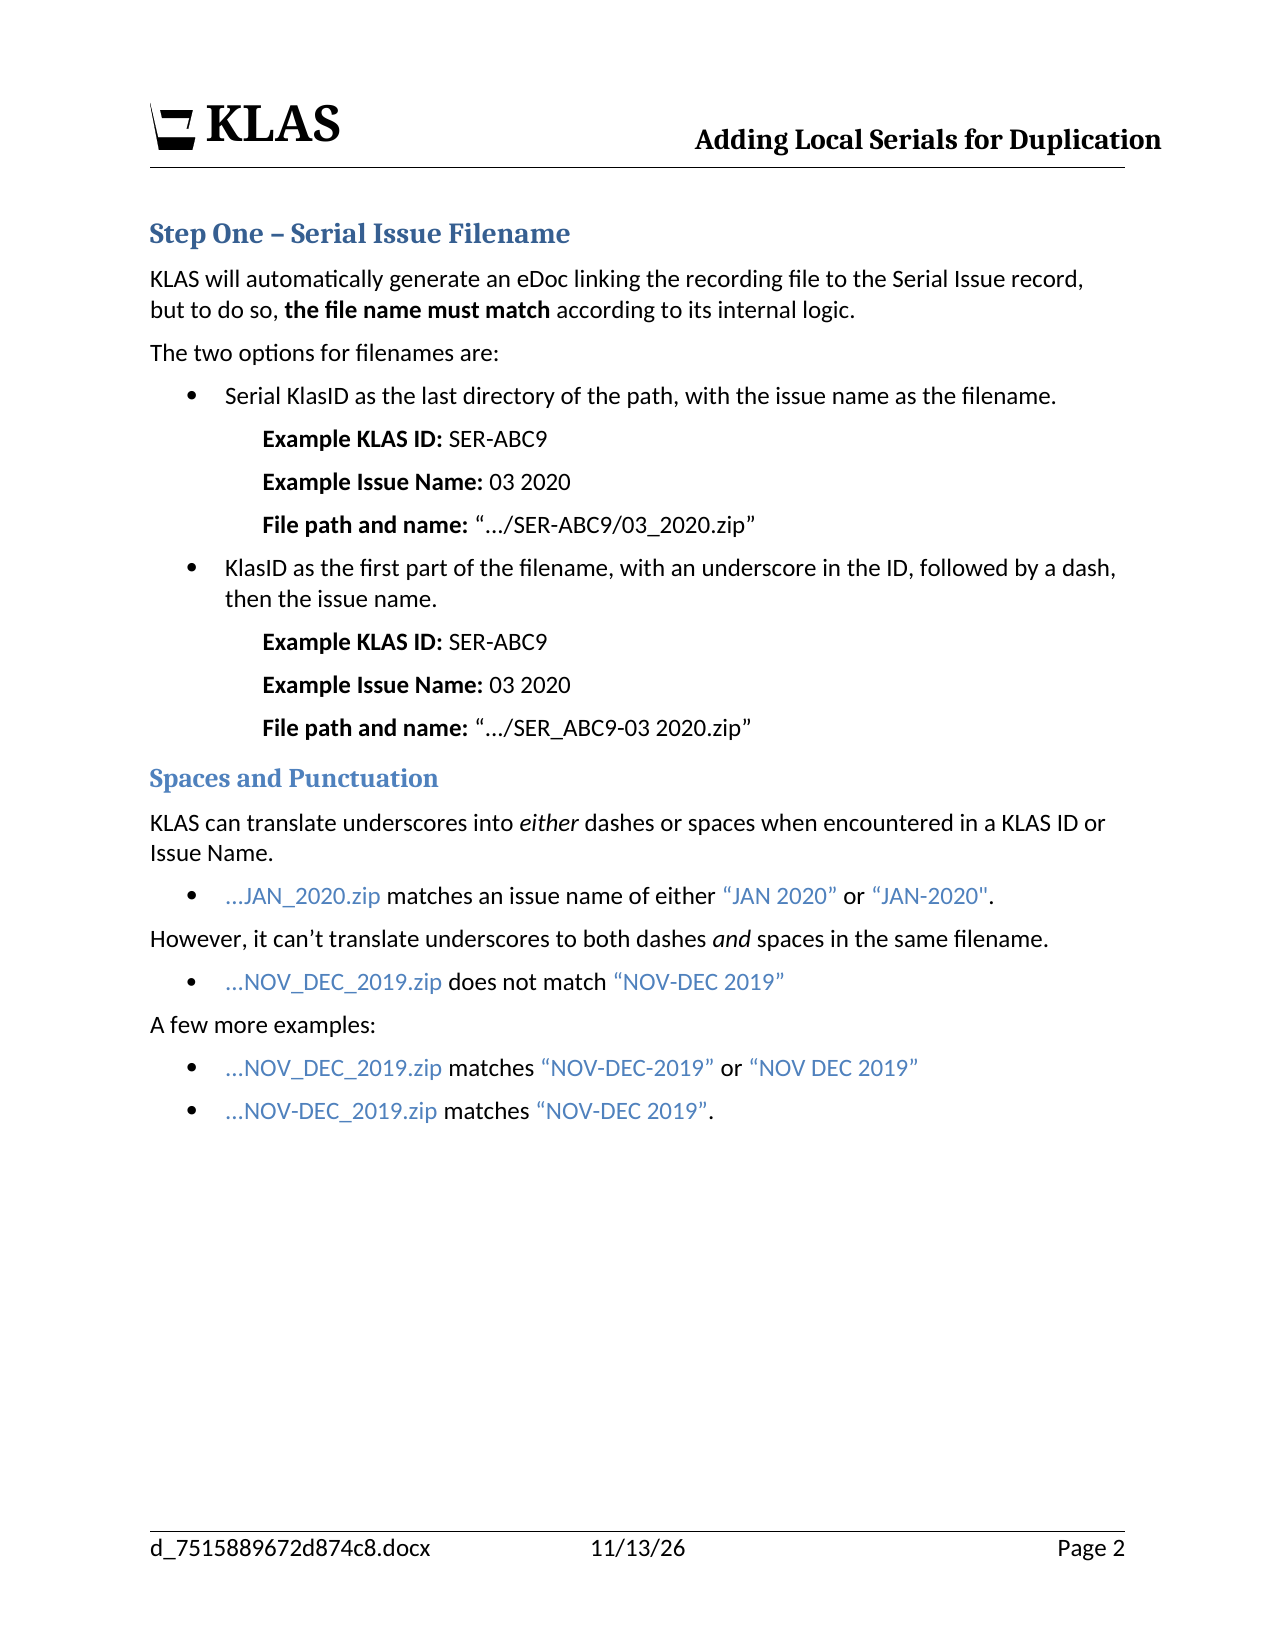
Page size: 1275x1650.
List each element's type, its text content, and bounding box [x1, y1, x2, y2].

list Serial KlasID as the last directory of the path, with the issue name as the filename. [187, 380, 1125, 411]
list Example KLAS ID: SER-ABC9 [262, 626, 1125, 656]
subtitle Step One – Serial Issue Filename [150, 218, 1125, 251]
list ...NOV-DEC_2019.zip matches “NOV-DEC 2019”. [187, 1096, 1125, 1126]
subtitle Spaces and Punctuation [150, 763, 1125, 794]
text A few more examples: [150, 1009, 1125, 1040]
list ...NOV_DEC_2019.zip matches “NOV-DEC-2019” or “NOV DEC 2019” [187, 1052, 1125, 1083]
text The two options for filenames are: [150, 337, 1125, 368]
list ...JAN_2020.zip matches an issue name of either “JAN 2020” or “JAN-2020". [187, 880, 1125, 911]
list Example Issue Name: 03 2020 [262, 669, 1125, 699]
list Example KLAS ID: SER-ABC9 [262, 423, 1125, 454]
list KlasID as the first part of the filename, with an underscore in the ID, followed by a dash, then the issue name. [187, 552, 1125, 613]
text KLAS can translate underscores into either dashes or spaces when encountered in a KLAS ID or Issue Name. [150, 807, 1125, 868]
list File path and name: “.../SER-ABC9/03_2020.zip” [262, 509, 1125, 540]
list Example Issue Name: 03 2020 [262, 466, 1125, 497]
text However, it can’t translate underscores to both dashes and spaces in the same filename. [150, 923, 1125, 954]
list ...NOV_DEC_2019.zip does not match “NOV-DEC 2019” [187, 966, 1125, 997]
text KLAS will automatically generate an eDoc linking the recording file to the Serial Issue record, but to do so, the file name must match according to its internal logic. [150, 264, 1125, 325]
list File path and name: “.../SER_ABC9-03 2020.zip” [262, 712, 1125, 742]
